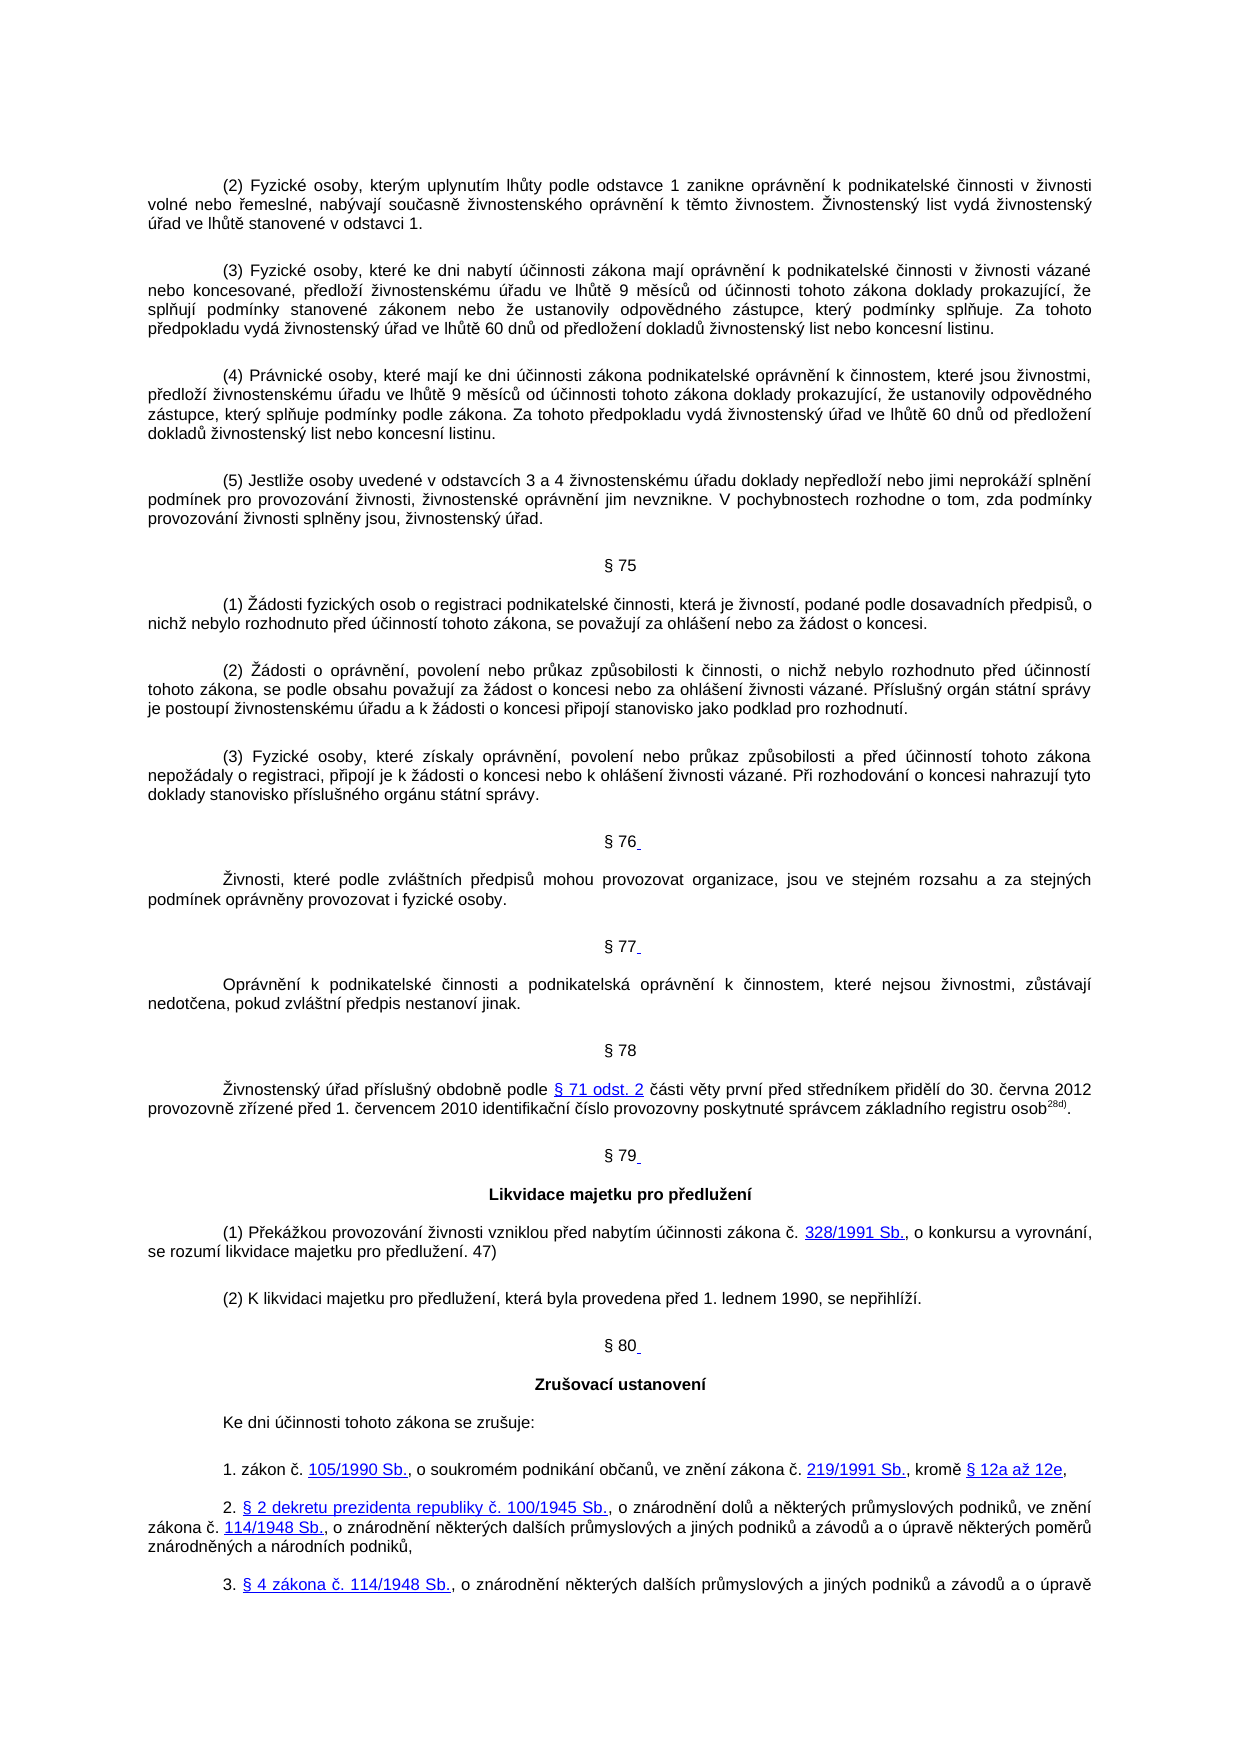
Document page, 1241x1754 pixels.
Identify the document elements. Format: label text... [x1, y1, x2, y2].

text § 77 [148, 937, 1092, 956]
text § 76 [148, 832, 1092, 851]
text § 79 [148, 1146, 1092, 1165]
text § 75 [148, 556, 1092, 575]
text (2) Žádosti o oprávnění, povolení nebo průkaz způsobilosti k činnosti, o nichž nebylo rozhodnuto před účinností tohoto zákona, se podle obsahu považují za žádost o koncesi nebo za ohlášení živnosti vázané. Příslušný orgán státní správy je postoupí živnostenskému úřadu a k žádosti o koncesi připojí stanovisko jako podklad pro rozhodnutí. [148, 661, 1092, 718]
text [148, 1575, 1092, 1594]
text Oprávnění k podnikatelské činnosti a podnikatelská oprávnění k činnostem, které nejsou živnostmi, zůstávají nedotčena, pokud zvláštní předpis nestanoví jinak. [148, 975, 1092, 1013]
text Likvidace majetku pro předlužení [148, 1184, 1092, 1203]
text (1) Překážkou provozování živnosti vzniklou před nabytím účinnosti zákona č. 328/1991 Sb., o konkursu a vyrovnání, se rozumí likvidace majetku pro předlužení. 47) [148, 1223, 1092, 1261]
text 2. § 2 dekretu prezidenta republiky č. 100/1945 Sb., o znárodnění dolů a některých průmyslových podniků, ve znění zákona č. 114/1948 Sb., o znárodnění některých dalších průmyslových a jiných podniků a závodů a o úpravě některých poměrů znárodněných a národních podniků, [148, 1498, 1092, 1556]
text (4) Právnické osoby, které mají ke dni účinnosti zákona podnikatelské oprávnění k činnostem, které jsou živnostmi, předloží živnostenskému úřadu ve lhůtě 9 měsíců od účinnosti tohoto zákona doklady prokazující, že ustanovily odpovědného zástupce, který splňuje podmínky podle zákona. Za tohoto předpokladu vydá živnostenský úřad ve lhůtě 60 dnů od předložení dokladů živnostenský list nebo koncesní listinu. [148, 366, 1092, 443]
text Zrušovací ustanovení [148, 1374, 1092, 1394]
text (1) Žádosti fyzických osob o registraci podnikatelské činnosti, která je živností, podané podle dosavadních předpisů, o nichž nebylo rozhodnuto před účinností tohoto zákona, se považují za ohlášení nebo za žádost o koncesi. [148, 594, 1092, 633]
text § 78 [148, 1041, 1092, 1060]
text § 80 [148, 1336, 1092, 1355]
text (3) Fyzické osoby, které ke dni nabytí účinnosti zákona mají oprávnění k podnikatelské činnosti v živnosti vázané nebo koncesované, předloží živnostenskému úřadu ve lhůtě 9 měsíců od účinnosti tohoto zákona doklady prokazující, že splňují podmínky stanovené zákonem nebo že ustanovily odpovědného zástupce, který podmínky splňuje. Za tohoto předpokladu vydá živnostenský úřad ve lhůtě 60 dnů od předložení dokladů živnostenský list nebo koncesní listinu. [148, 261, 1092, 338]
text Ke dni účinnosti tohoto zákona se zrušuje: [148, 1413, 1092, 1432]
text Živnosti, které podle zvláštních předpisů mohou provozovat organizace, jsou ve stejném rozsahu a za stejných podmínek oprávněny provozovat i fyzické osoby. [148, 870, 1092, 908]
text (3) Fyzické osoby, které získaly oprávnění, povolení nebo průkaz způsobilosti a před účinností tohoto zákona nepožádaly o registraci, připojí je k žádosti o koncesi nebo k ohlášení živnosti vázané. Při rozhodování o koncesi nahrazují tyto doklady stanovisko příslušného orgánu státní správy. [148, 746, 1092, 804]
text 1. zákon č. 105/1990 Sb., o soukromém podnikání občanů, ve znění zákona č. 219/1991 Sb., kromě § 12a až 12e, [148, 1460, 1092, 1479]
text (2) Fyzické osoby, kterým uplynutím lhůty podle odstavce 1 zanikne oprávnění k podnikatelské činnosti v živnosti volné nebo řemeslné, nabývají současně živnostenského oprávnění k těmto živnostem. Živnostenský list vydá živnostenský úřad ve lhůtě stanovené v odstavci 1. [148, 176, 1092, 233]
text (2) K likvidaci majetku pro předlužení, která byla provedena před 1. lednem 1990, se nepřihlíží. [148, 1289, 1092, 1308]
text Živnostenský úřad příslušný obdobně podle § 71 odst. 2 části věty první před středníkem přidělí do 30. června 2012 provozovně zřízené před 1. červencem 2010 identifikační číslo provozovny poskytnuté správcem základního registru osob28d). [148, 1079, 1092, 1118]
text (5) Jestliže osoby uvedené v odstavcích 3 a 4 živnostenskému úřadu doklady nepředloží nebo jimi neprokáží splnění podmínek pro provozování živnosti, živnostenské oprávnění jim nevznikne. V pochybnostech rozhodne o tom, zda podmínky provozování živnosti splněny jsou, živnostenský úřad. [148, 471, 1092, 528]
